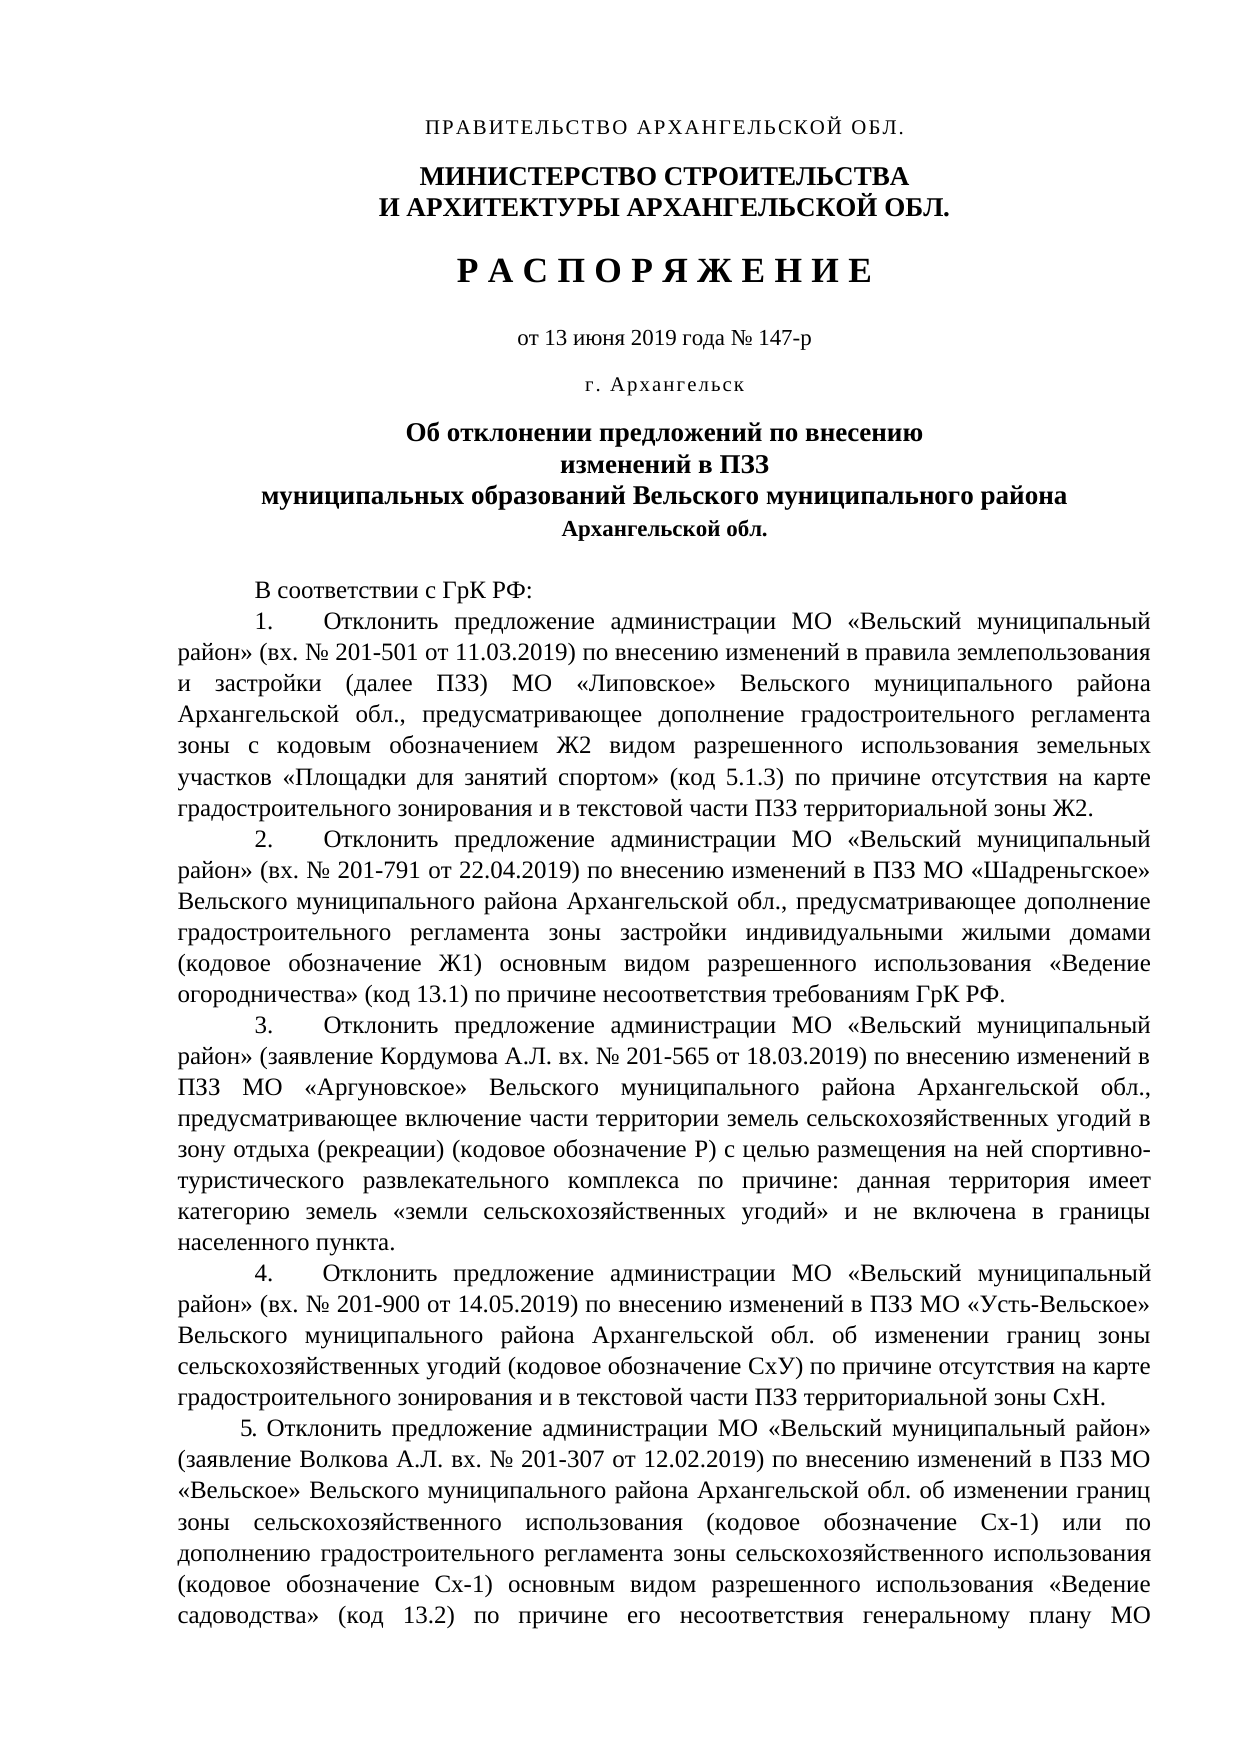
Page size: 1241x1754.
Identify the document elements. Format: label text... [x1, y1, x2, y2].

text В соответствии с ГрК РФ: [177, 574, 1152, 605]
text МИНИСТЕРСТВО СТРОИТЕЛЬСТВА И АРХИТЕКТУРЫ АРХАНГЕЛЬСКОЙ ОБЛ. [177, 160, 1152, 223]
text от 13 июня 2019 года № 147-р [177, 325, 1152, 350]
list Отклонить предложение администрации МО «Вельский муниципальный район» (заявление Кордумова А.Л. вх. № 201-565 от 18.03.2019) по внесению изменений в ПЗЗ МО «Аргуновское» Вельского муниципального района Архангельской обл., предусматривающее включение части территории земель сельскохозяйственных угодий в зону отдыха (рекреации) (кодовое обозначение Р) с целью размещения на ней спортивно-туристического развлекательного комплекса по причине: данная территория имеет категорию земель «земли сельскохозяйственных угодий» и не включена в границы населенного пункта. [177, 1008, 1152, 1257]
list Отклонить предложение администрации МО «Вельский муниципальный район» (вх. № 201-900 от 14.05.2019) по внесению изменений в ПЗЗ МО «Усть-Вельское» Вельского муниципального района Архангельской обл. об изменении границ зоны сельскохозяйственных угодий (кодовое обозначение СхУ) по причине отсутствия на карте градостроительного зонирования и в текстовой части ПЗЗ территориальной зоны СхН. [177, 1257, 1152, 1412]
text Об отклонении предложений по внесению изменений в ПЗЗ муниципальных образований Вельского муниципального района [177, 417, 1152, 511]
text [177, 1412, 1152, 1629]
text Архангельской обл. [177, 511, 1152, 542]
list Отклонить предложение администрации МО «Вельский муниципальный район» (вх. № 201-501 от 11.03.2019) по внесению изменений в правила землепользования и застройки (далее ПЗЗ) МО «Липовское» Вельского муниципального района Архангельской обл., предусматривающее дополнение градостроительного регламента зоны с кодовым обозначением Ж2 видом разрешенного использования земельных участков «Площадки для занятий спортом» (код 5.1.3) по причине отсутствия на карте градостроительного зонирования и в текстовой части ПЗЗ территориальной зоны Ж2. [177, 605, 1152, 822]
text РАСПОРЯЖЕНИЕ [177, 254, 1152, 289]
text г. Архангельск [177, 375, 1152, 396]
text ПРАВИТЕЛЬСТВО АРХАНГЕЛЬСКОЙ ОБЛ. [177, 118, 1152, 139]
list Отклонить предложение администрации МО «Вельский муниципальный район» (вх. № 201-791 от 22.04.2019) по внесению изменений в ПЗЗ МО «Шадреньгское» Вельского муниципального района Архангельской обл., предусматривающее дополнение градостроительного регламента зоны застройки индивидуальными жилыми домами (кодовое обозначение Ж1) основным видом разрешенного использования «Ведение огородничества» (код 13.1) по причине несоответствия требованиям ГрК РФ. [177, 822, 1152, 1008]
